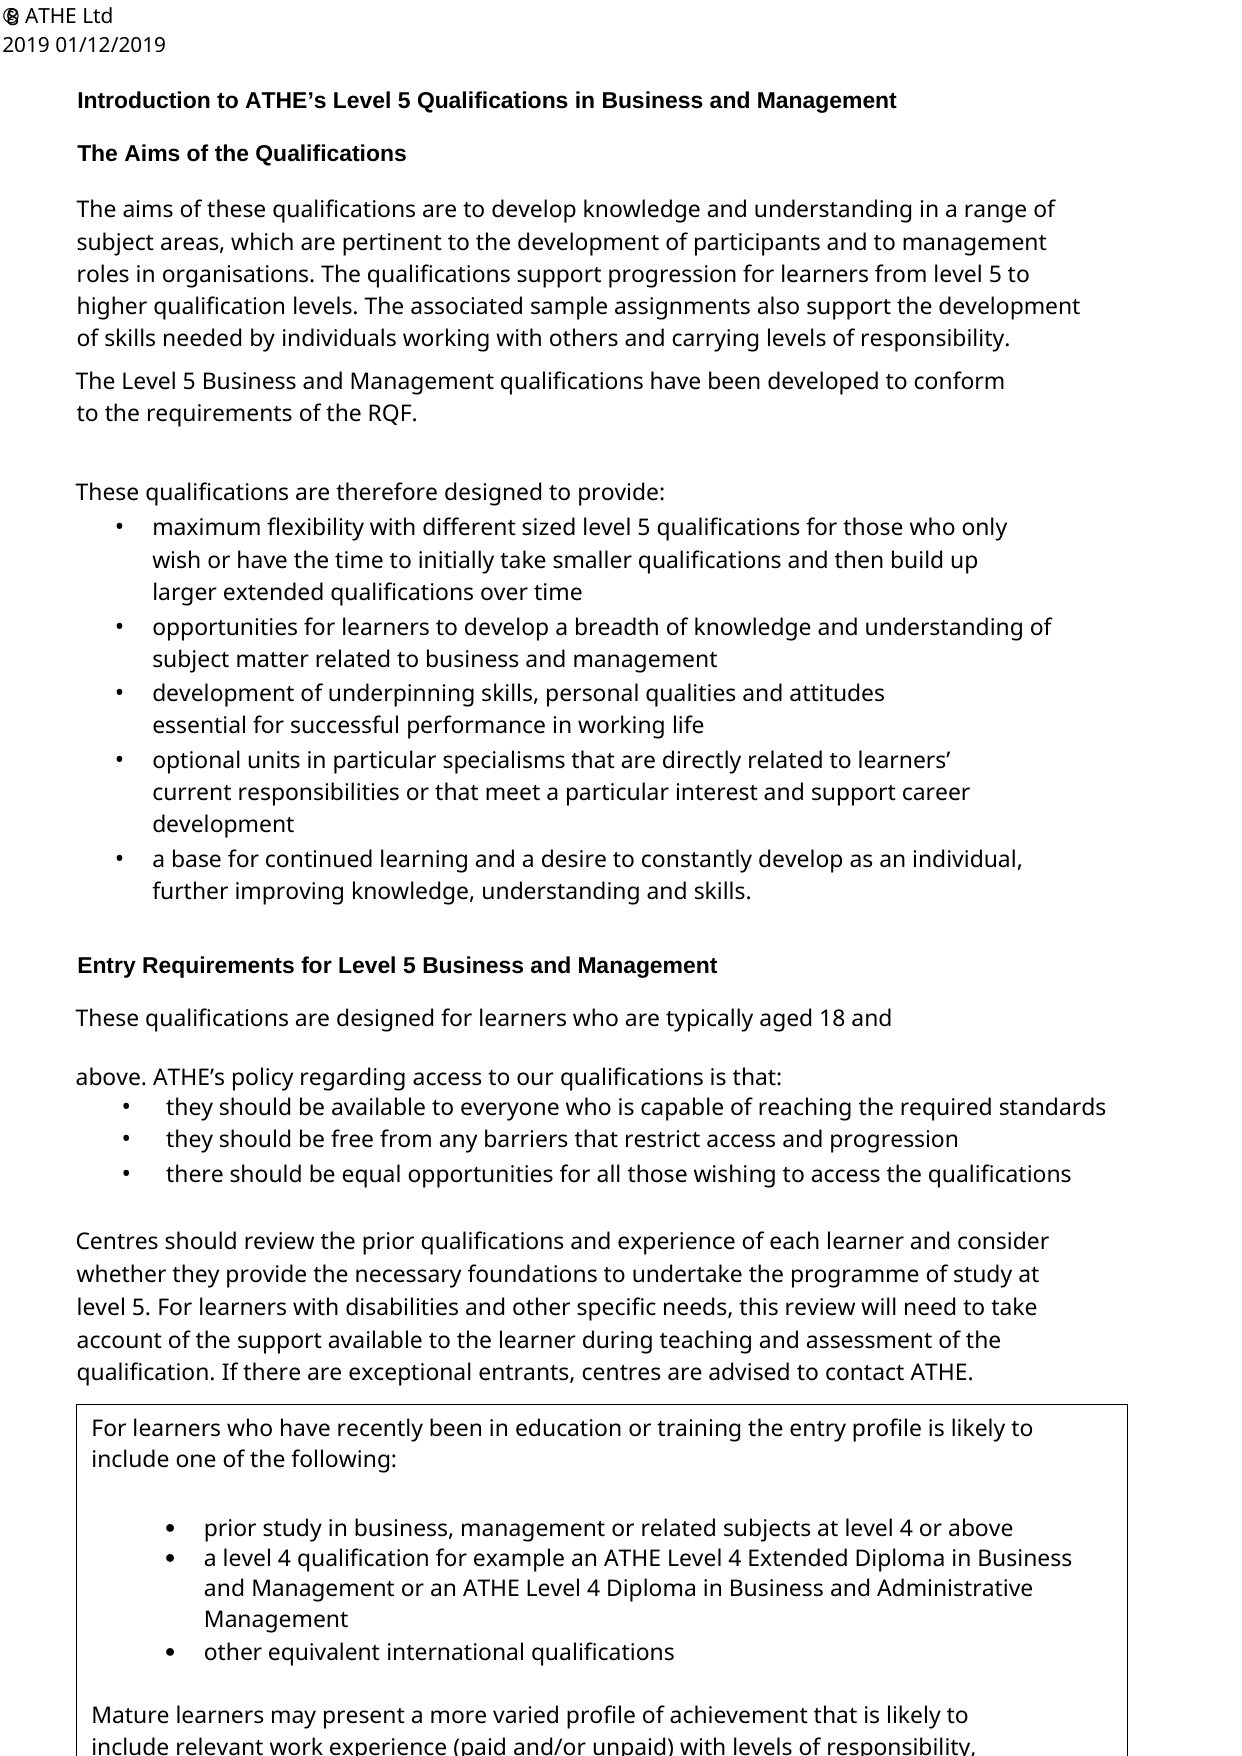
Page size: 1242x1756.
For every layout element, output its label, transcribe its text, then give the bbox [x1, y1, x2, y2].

text These qualifications are therefore designed to provide: [75, 476, 1242, 507]
list maximum flexibility with different sized level 5 qualifications for those who only wish or have the time to initially take smaller qualifications and then build up larger extended qualifications over time [114, 509, 1024, 607]
list opportunities for learners to develop a breadth of knowledge and understanding of subject matter related to business and management [114, 608, 1064, 674]
list optional units in particular specialisms that are directly related to learners’ current responsibilities or that meet a particular interest and support career development [114, 742, 974, 839]
subtitle Introduction to ATHE’s Level 5 Qualifications in Business and Management The Aims of the Qualifications [77, 87, 899, 166]
subtitle Entry Requirements for Level 5 Business and Management [77, 952, 1242, 978]
text Centres should review the prior qualifications and experience of each learner and consider whether they provide the necessary foundations to undertake the programme of study at level 5. For learners with disabilities and other specific needs, this review will need to take account of the support available to the learner during teaching and assessment of the qualification. If there are exceptional entrants, centres are advised to contact ATHE. [75, 1225, 1058, 1388]
text These qualifications are designed for learners who are typically aged 18 and above. ATHE’s policy regarding access to our qualifications is that: [75, 979, 926, 1097]
list they should be free from any barriers that restrict access and progression [121, 1121, 1242, 1155]
list a base for continued learning and a desire to constantly develop as an individual, further improving knowledge, understanding and skills. [114, 840, 1047, 906]
text The Level 5 Business and Management qualifications have been developed to conform to the requirements of the RQF. [75, 365, 1024, 428]
list they should be available to everyone who is capable of reaching the required standards [121, 1097, 1242, 1120]
text The aims of these qualifications are to develop knowledge and understanding in a range of subject areas, which are pertinent to the development of participants and to management roles in organisations. The qualifications support progression for learners from level 5 to higher qualification levels. The associated sample assignments also support the development of skills needed by individuals working with others and carrying levels of responsibility. [76, 193, 1085, 353]
list development of underpinning skills, personal qualities and attitudes essential for successful performance in working life [114, 675, 963, 741]
list there should be equal opportunities for all those wishing to access the qualifications [121, 1156, 1242, 1190]
